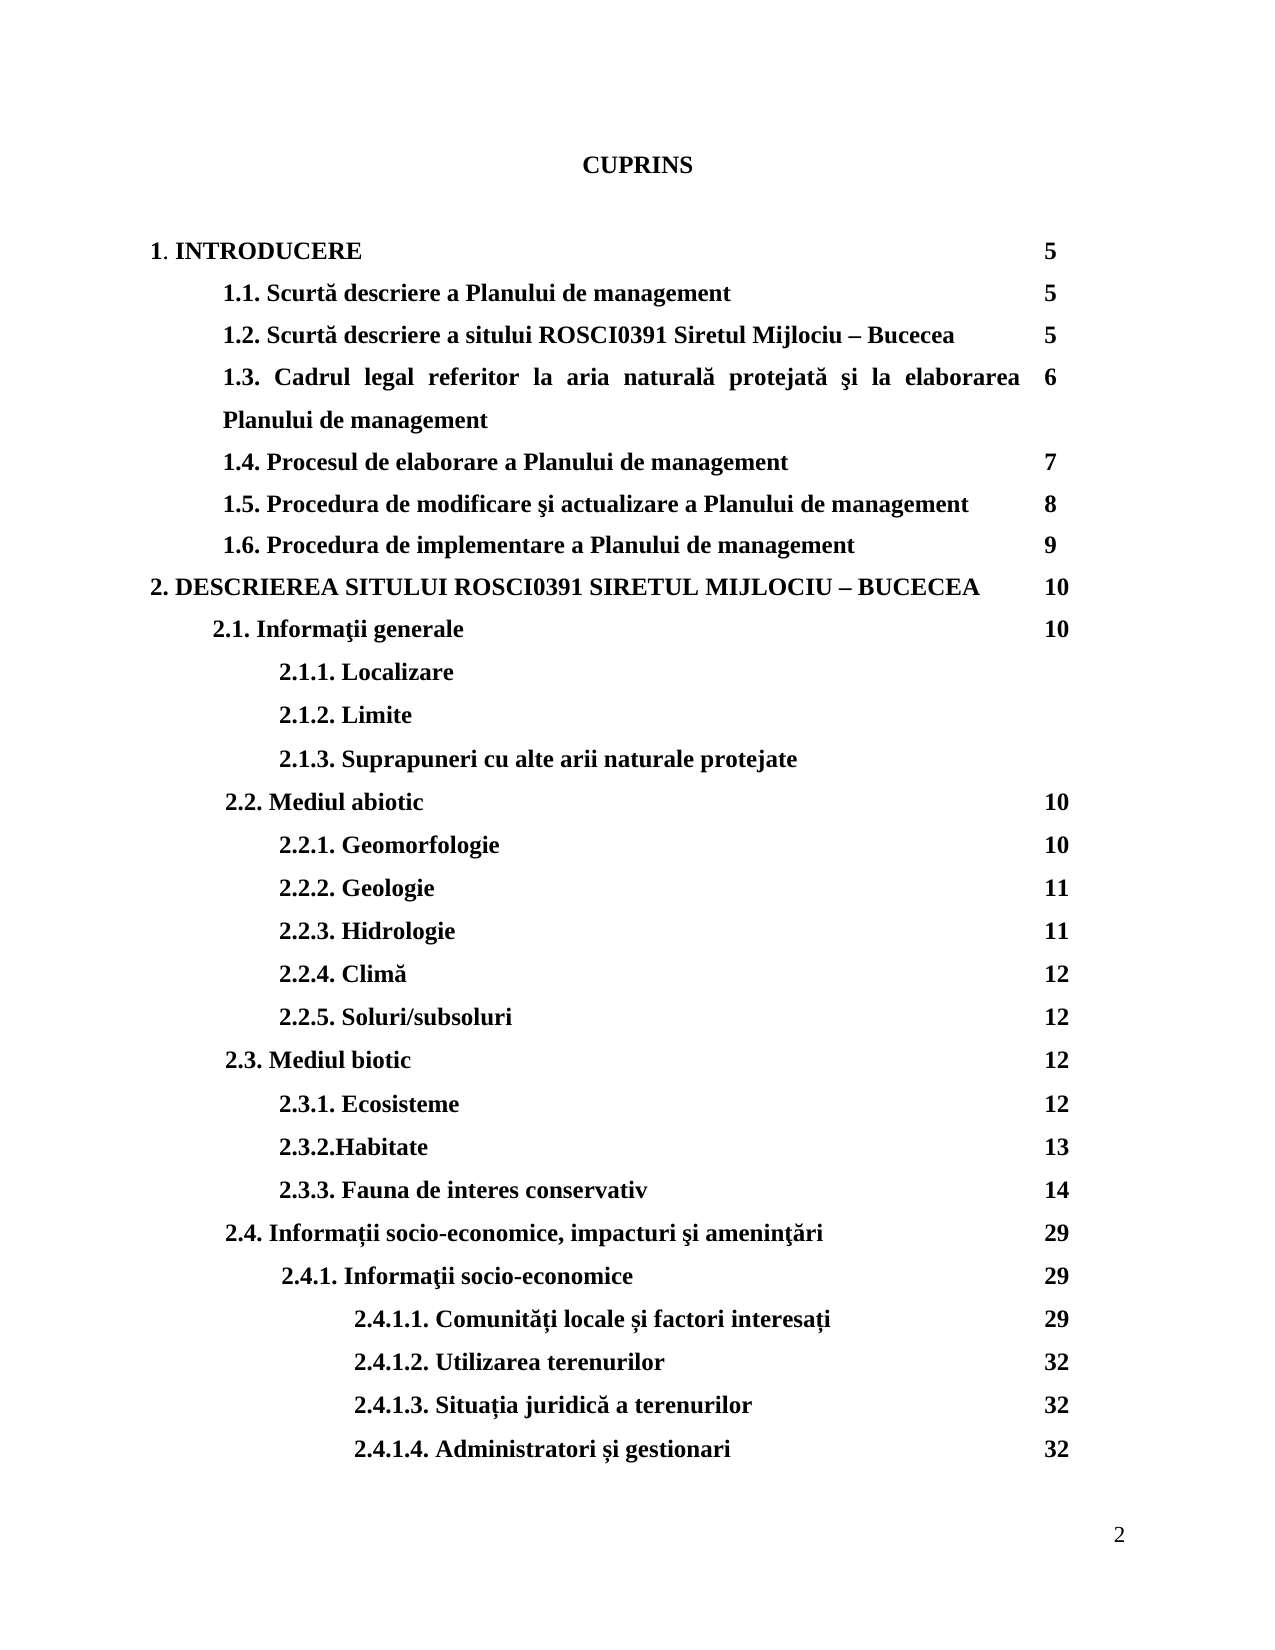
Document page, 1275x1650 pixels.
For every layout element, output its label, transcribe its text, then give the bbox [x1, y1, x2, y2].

table_cell 1.6. Procedura de implementare a Planului de management [139, 531, 1033, 572]
table_cell 1.3. Cadrul legal referitor la aria naturală protejată şi la elaborarea Planului de management [139, 362, 1033, 447]
table_cell 7 [1033, 447, 1125, 489]
table_cell 10 [1033, 573, 1125, 614]
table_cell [139, 614, 1033, 1476]
table_cell 2. DESCRIEREA SITULUI ROSCI0391 SIRETUL MIJLOCIU – BUCECEA [139, 573, 1033, 614]
table_cell 1.1. Scurtă descriere a Planului de management [139, 278, 1033, 320]
table_cell 1.4. Procesul de elaborare a Planului de management [139, 447, 1033, 489]
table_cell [1033, 614, 1125, 1476]
table_header 1. INTRODUCERE [139, 236, 1033, 278]
table_cell 6 [1033, 362, 1125, 447]
table_cell 1.5. Procedura de modificare şi actualizare a Planului de management [139, 489, 1033, 531]
table_cell 8 [1033, 489, 1125, 531]
text CUPRINS [150, 150, 1125, 179]
table_cell 9 [1033, 531, 1125, 572]
table_cell 1.2. Scurtă descriere a sitului ROSCI0391 Siretul Mijlociu – Bucecea [139, 320, 1033, 362]
table_header 5 [1033, 236, 1125, 278]
table_cell 5 [1033, 278, 1125, 320]
table_cell 5 [1033, 320, 1125, 362]
